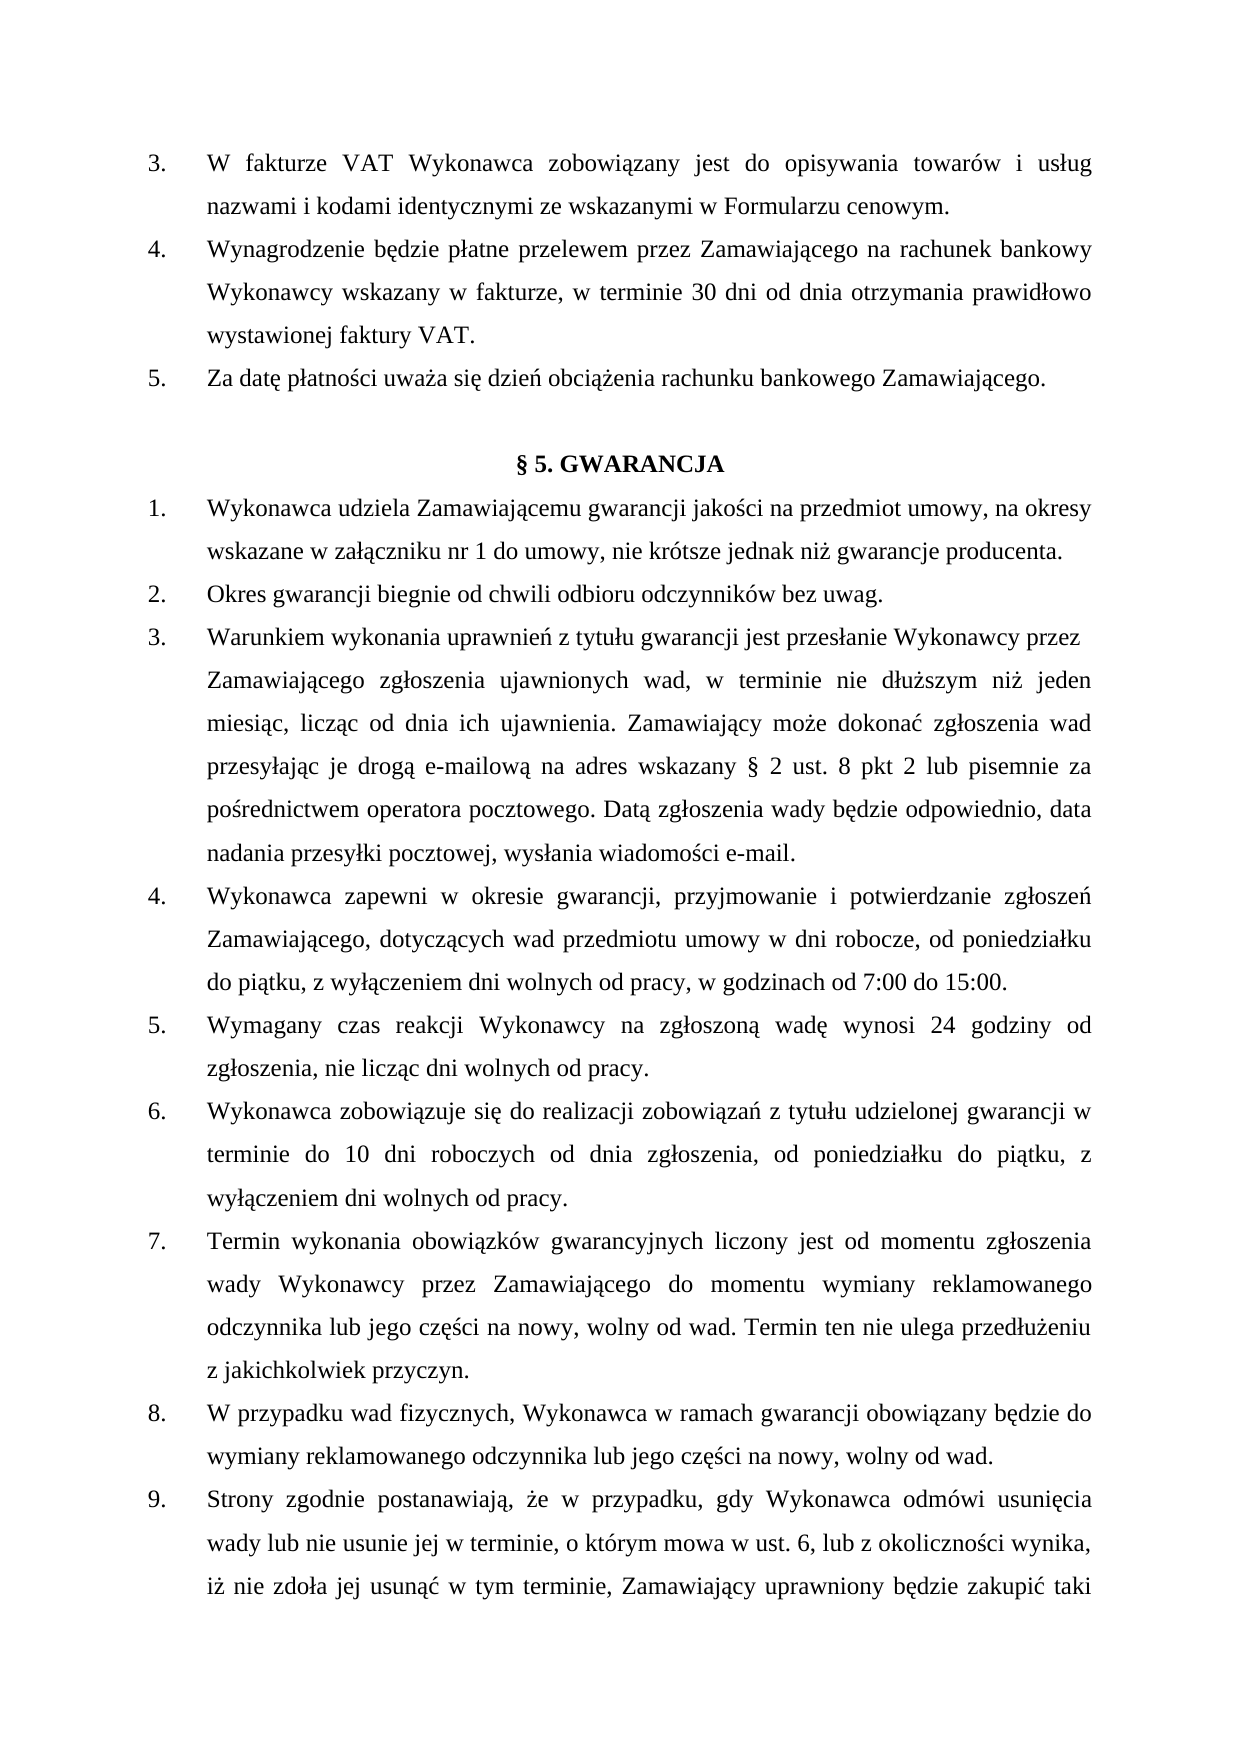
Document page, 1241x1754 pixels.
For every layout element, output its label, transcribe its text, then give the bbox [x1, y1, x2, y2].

list W fakturze VAT Wykonawca zobowiązany jest do opisywania towarów i usług nazwami i kodami identycznymi ze wskazanymi w Formularzu cenowym. [148, 148, 1093, 219]
list Wymagany czas reakcji Wykonawcy na zgłoszoną wadę wynosi 24 godziny od zgłoszenia, nie licząc dni wolnych od pracy. [148, 1010, 1093, 1082]
list Wykonawca udziela Zamawiającemu gwarancji jakości na przedmiot umowy, na okresy wskazane w załączniku nr 1 do umowy, nie krótsze jednak niż gwarancje producenta. [148, 493, 1093, 564]
text § 5. GWARANCJA [148, 449, 1093, 478]
list Warunkiem wykonania uprawnień z tytułu gwarancji jest przesłanie Wykonawcy przez [148, 622, 1093, 651]
list Wynagrodzenie będzie płatne przelewem przez Zamawiającego na rachunek bankowy Wykonawcy wskazany w fakturze, w terminie 30 dni od dnia otrzymania prawidłowo wystawionej faktury VAT. [148, 234, 1093, 349]
list Za datę płatności uważa się dzień obciążenia rachunku bankowego Zamawiającego. [148, 363, 1093, 392]
list Wykonawca zobowiązuje się do realizacji zobowiązań z tytułu udzielonej gwarancji w terminie do 10 dni roboczych od dnia zgłoszenia, od poniedziałku do piątku, z wyłączeniem dni wolnych od pracy. [148, 1096, 1093, 1211]
list Okres gwarancji biegnie od chwili odbioru odczynników bez uwag. [148, 579, 1093, 608]
list Zamawiającego zgłoszenia ujawnionych wad, w terminie nie dłuższym niż jeden miesiąc, licząc od dnia ich ujawnienia. Zamawiający może dokonać zgłoszenia wad przesyłając je drogą e-mailową na adres wskazany § 2 ust. 8 pkt 2 lub pisemnie za pośrednictwem operatora pocztowego. Datą zgłoszenia wady będzie odpowiednio, data nadania przesyłki pocztowej, wysłania wiadomości e-mail. [207, 665, 1093, 866]
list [148, 1484, 1093, 1599]
list Termin wykonania obowiązków gwarancyjnych liczony jest od momentu zgłoszenia wady Wykonawcy przez Zamawiającego do momentu wymiany reklamowanego odczynnika lub jego części na nowy, wolny od wad. Termin ten nie ulega przedłużeniu z jakichkolwiek przyczyn. [148, 1226, 1093, 1384]
list W przypadku wad fizycznych, Wykonawca w ramach gwarancji obowiązany będzie do wymiany reklamowanego odczynnika lub jego części na nowy, wolny od wad. [148, 1398, 1093, 1470]
list Wykonawca zapewni w okresie gwarancji, przyjmowanie i potwierdzanie zgłoszeń Zamawiającego, dotyczących wad przedmiotu umowy w dni robocze, od poniedziałku do piątku, z wyłączeniem dni wolnych od pracy, w godzinach od 7:00 do 15:00. [148, 881, 1093, 996]
